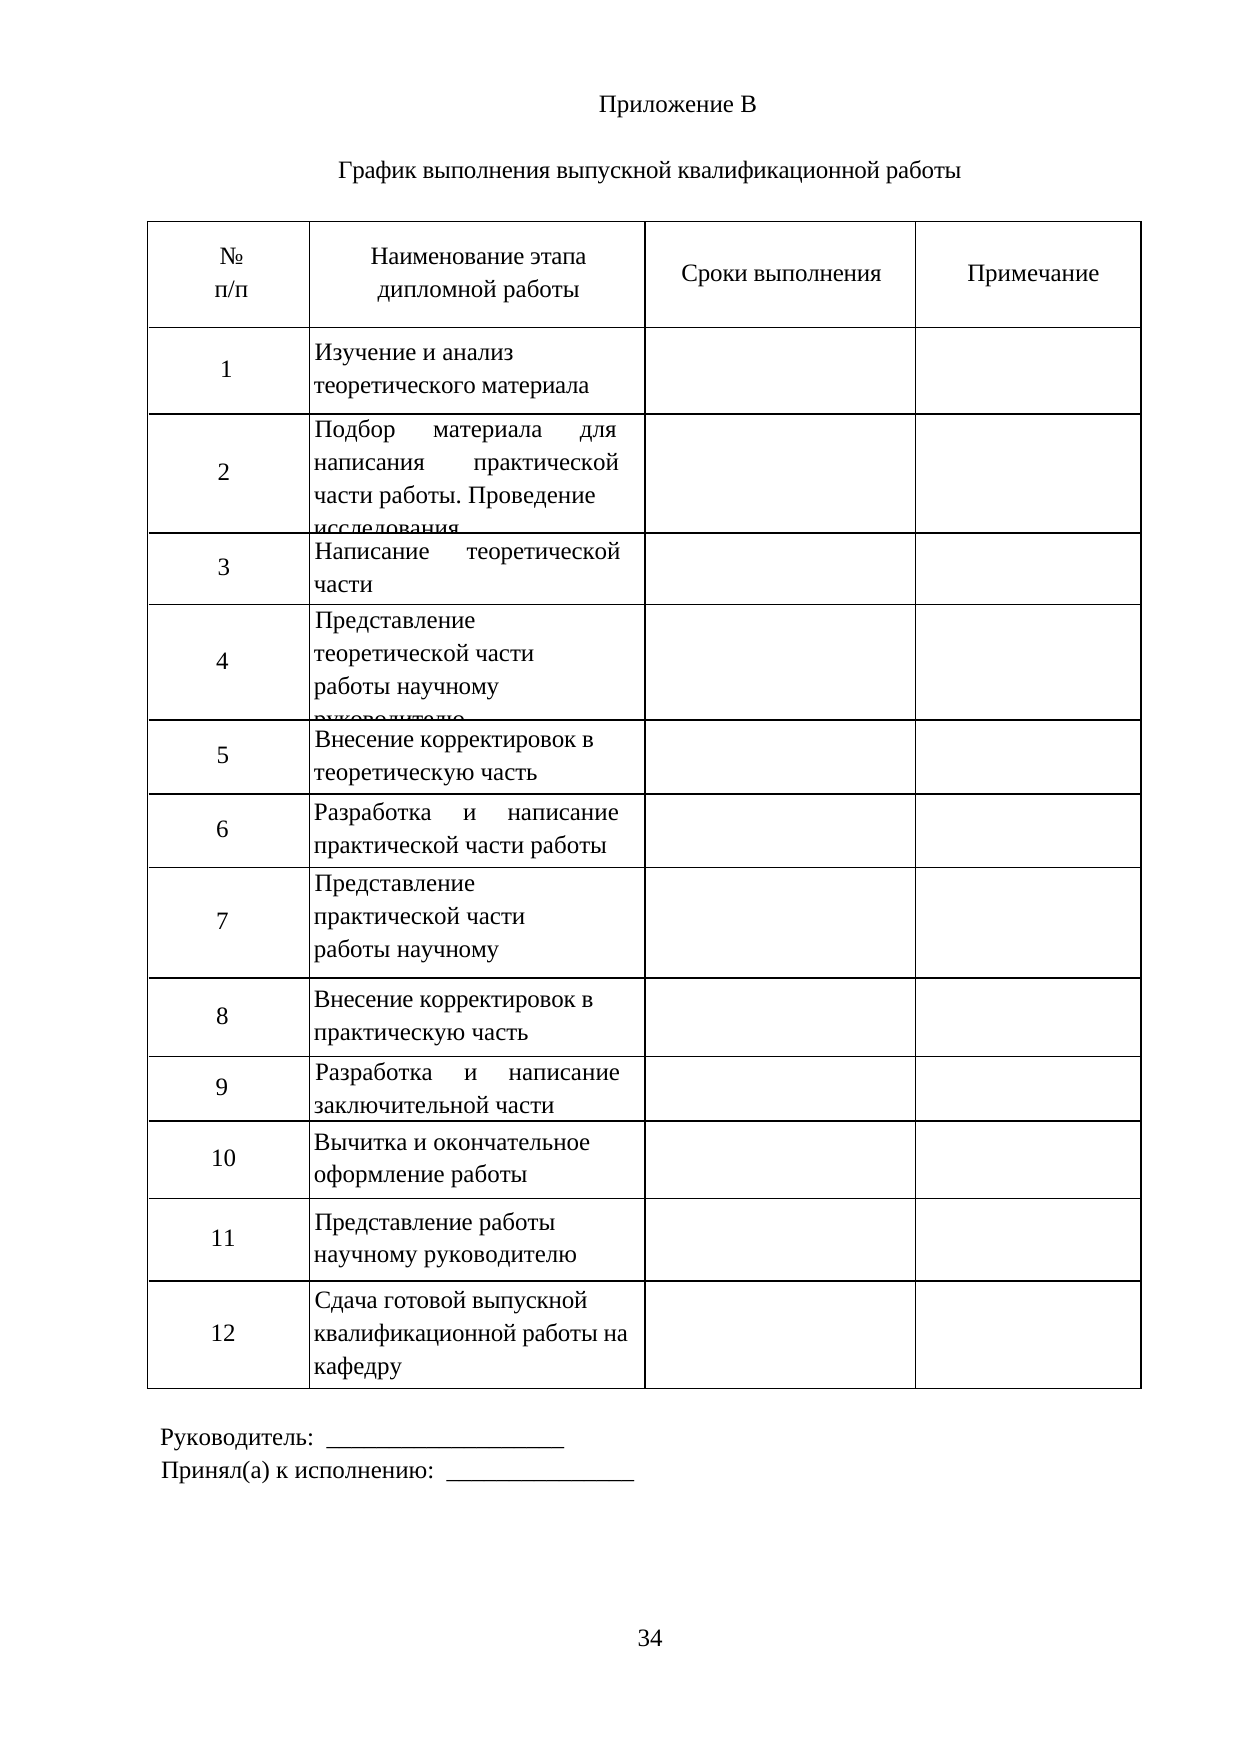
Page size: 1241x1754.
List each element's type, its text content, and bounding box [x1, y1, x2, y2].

text Руководитель: ___________________ [160, 1422, 1152, 1451]
table_cell [916, 1057, 1140, 1120]
table_cell [646, 1122, 915, 1197]
table_header Сроки выполнения [646, 222, 915, 326]
table_cell 9 [148, 1057, 309, 1120]
table_cell [646, 979, 915, 1056]
text Приложение В [148, 89, 1152, 117]
table_cell [646, 868, 915, 977]
table_cell 12 [148, 1281, 309, 1388]
table_cell [646, 328, 915, 413]
table_cell 5 [148, 720, 309, 793]
table_cell 11 [148, 1199, 309, 1280]
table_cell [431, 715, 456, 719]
table_cell 6 [148, 794, 309, 866]
table_cell [646, 1057, 915, 1120]
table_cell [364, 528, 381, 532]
text Принял(а) к исполнению: _______________ [161, 1455, 1152, 1484]
table_cell Представление работы научному руководителю [310, 1199, 644, 1280]
table_cell [916, 1282, 1140, 1388]
table_header Наименование этапа дипломной работы [310, 222, 644, 326]
table_header Примечание [916, 222, 1140, 326]
table_cell Сдача готовой выпускной квалификационной работы на кафедру [310, 1282, 644, 1388]
table_cell [916, 795, 1140, 866]
table_cell Внесение корректировок в теоретическую часть [310, 721, 644, 793]
table_cell [916, 721, 1140, 793]
table_cell Внесение корректировок в практическую часть [310, 979, 644, 1056]
table_cell Изучение и анализ теоретического материала [310, 328, 644, 413]
table_cell Представление теоретической части работы научному руководителю [456, 605, 644, 719]
table_cell 4 [148, 605, 309, 719]
table_cell Разработка и написание заключительной части [310, 1057, 644, 1120]
table_cell [646, 415, 915, 532]
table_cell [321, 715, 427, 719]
table_cell [646, 1282, 915, 1388]
table_cell Подбор материала для написания практической части работы. Проведение исследования. [457, 415, 644, 532]
table_cell [646, 605, 915, 719]
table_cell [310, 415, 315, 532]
table_cell [916, 1122, 1140, 1197]
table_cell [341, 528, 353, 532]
table_cell [916, 1199, 1140, 1280]
table_cell [646, 1199, 915, 1280]
table_cell 1 [148, 328, 309, 413]
table_header № п/п [148, 222, 309, 326]
table_cell [916, 328, 1140, 413]
table_cell [646, 534, 915, 604]
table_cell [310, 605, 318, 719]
table_cell 10 [148, 1121, 309, 1197]
table_cell [916, 415, 1140, 532]
table_cell Написание теоретической части [310, 534, 644, 604]
table_cell [916, 534, 1140, 604]
table_cell [916, 979, 1140, 1056]
table_cell [916, 868, 1140, 977]
table_cell [646, 721, 915, 793]
table_cell 7 [148, 868, 309, 977]
table_cell Разработка и написание практической части работы [310, 795, 644, 866]
table_cell 3 [148, 533, 309, 604]
text График выполнения выпускной квалификационной работы [148, 155, 1152, 183]
table_cell 2 [148, 414, 309, 532]
table_cell 8 [148, 978, 309, 1056]
table_cell [646, 795, 915, 866]
table_cell Вычитка и окончательное оформление работы [310, 1122, 644, 1197]
table_cell [916, 605, 1140, 719]
table_cell Представление практической части работы научному руководителю [310, 868, 644, 977]
